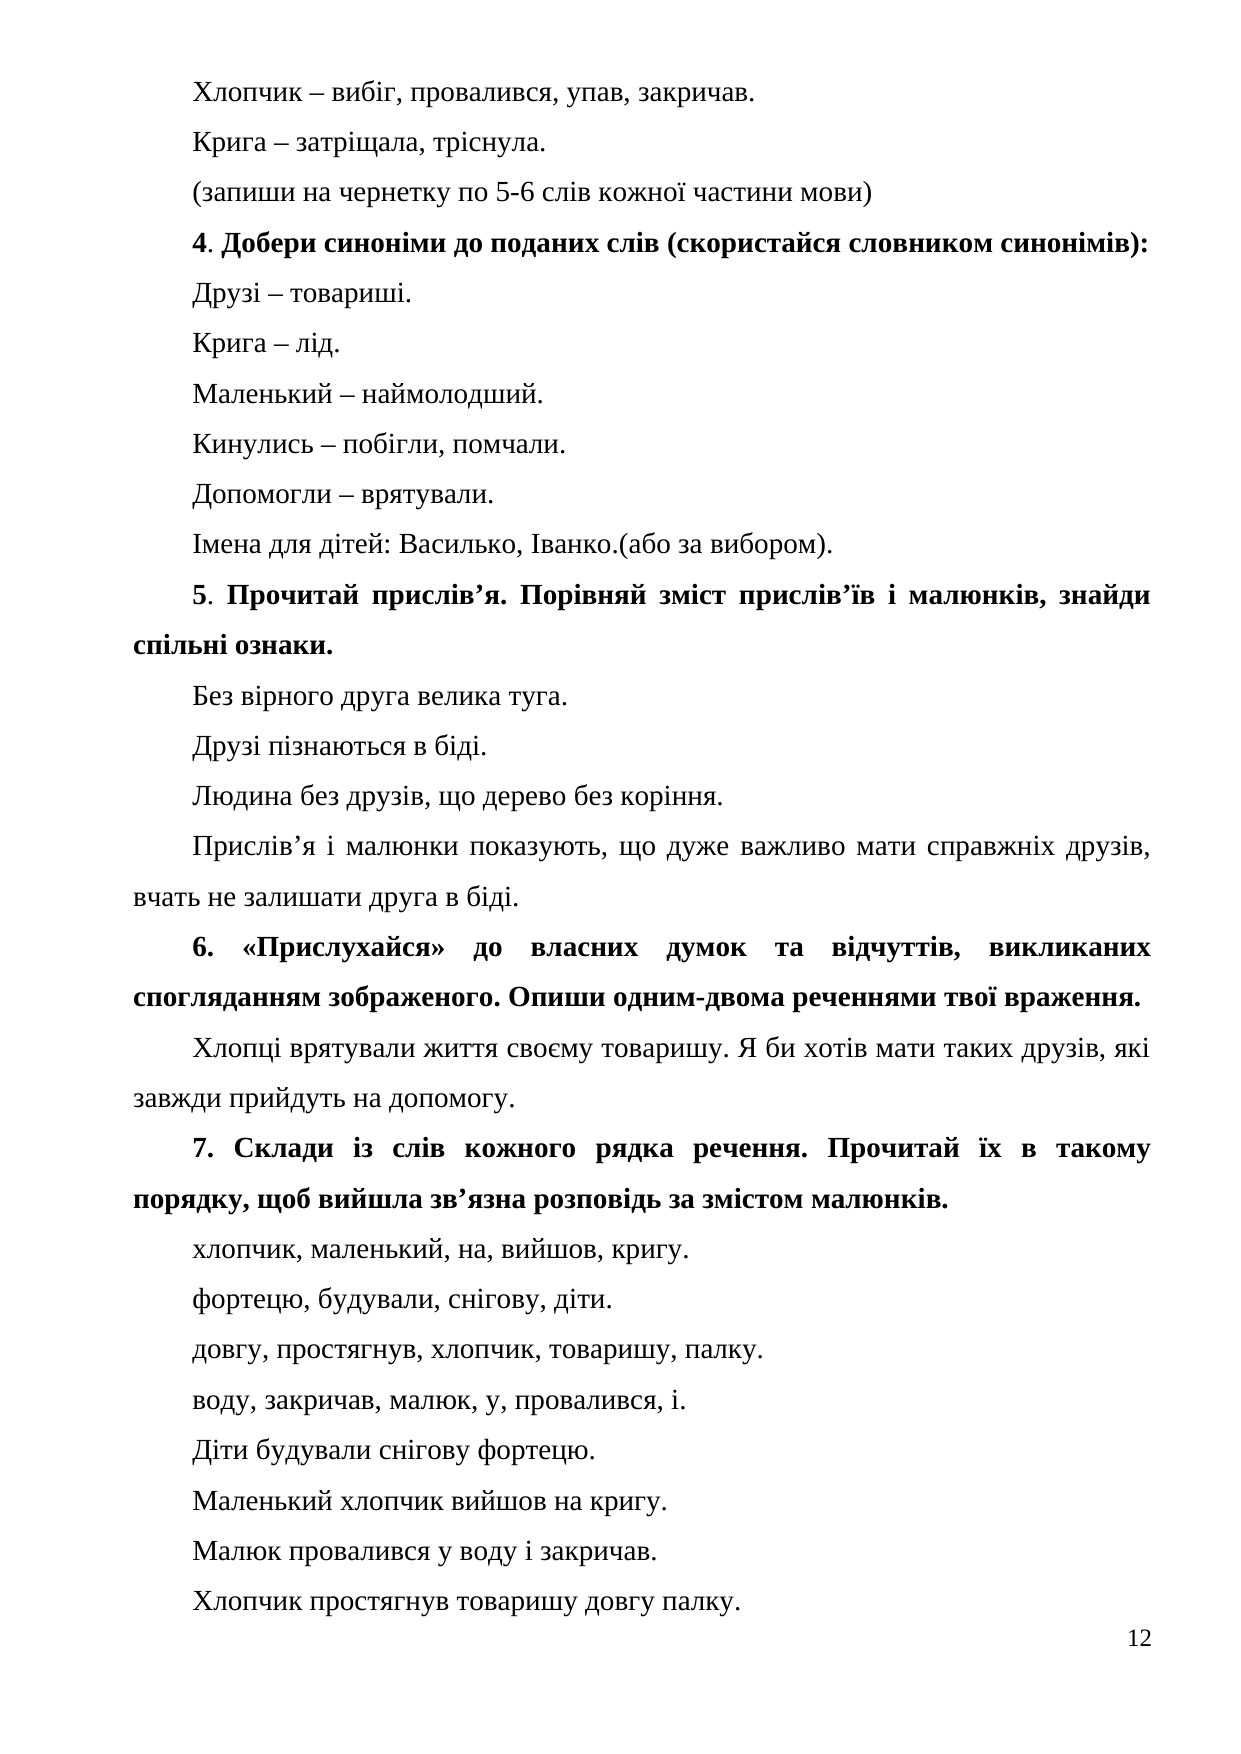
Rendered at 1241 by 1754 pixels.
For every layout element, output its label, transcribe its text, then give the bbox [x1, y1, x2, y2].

text 5. Прочитай прислів’я. Порівняй зміст прислів’їв і малюнків, знайди спільні ознаки. [133, 577, 1152, 661]
text Допомогли – врятували. [133, 476, 1152, 510]
text Імена для дітей: Василько, Іванко.(або за вибором). [133, 527, 1152, 560]
text Без вірного друга велика туга. [133, 678, 1152, 711]
text 6. «Прислухайся» до власних думок та відчуттів, викликаних спогляданням зображеного. Опиши одним-двома реченнями твої враження. [133, 929, 1152, 1013]
text Крига – лід. [133, 325, 1152, 359]
text Малюк провалився у воду і закричав. [133, 1533, 1152, 1566]
text Хлопчик – вибіг, провалився, упав, закричав. [133, 74, 1152, 107]
text Хлопчик простягнув товаришу довгу палку. [133, 1583, 1152, 1617]
text Кинулись – побігли, помчали. [133, 426, 1152, 459]
text Маленький хлопчик вийшов на кригу. [133, 1483, 1152, 1516]
text 7. Склади із слів кожного рядка речення. Прочитай їх в такому порядку, щоб вийшла зв’язна розповідь за змістом малюнків. [133, 1130, 1152, 1214]
text Людина без друзів, що дерево без коріння. [133, 778, 1152, 812]
text 4. Добери синоніми до поданих слів (скористайся словником синонімів): [133, 225, 1152, 258]
text Друзі – товариші. [133, 275, 1152, 309]
text воду, закричав, малюк, у, провалився, і. [133, 1382, 1152, 1416]
text Друзі пізнаються в біді. [133, 728, 1152, 761]
text Прислів’я і малюнки показують, що дуже важливо мати справжніх друзів, вчать не залишати друга в біді. [133, 828, 1152, 912]
text фортецю, будували, снігову, діти. [133, 1281, 1152, 1315]
text Діти будували снігову фортецю. [133, 1432, 1152, 1466]
text довгу, простягнув, хлопчик, товаришу, палку. [133, 1332, 1152, 1365]
text Крига – затріщала, тріснула. [133, 124, 1152, 158]
text хлопчик, маленький, на, вийшов, кригу. [133, 1231, 1152, 1264]
text Маленький – наймолодший. [133, 376, 1152, 409]
text (запиши на чернетку по 5-6 слів кожної частини мови) [133, 174, 1152, 208]
text Хлопці врятували життя своєму товаришу. Я би хотів мати таких друзів, які завжди прийдуть на допомогу. [133, 1030, 1152, 1114]
